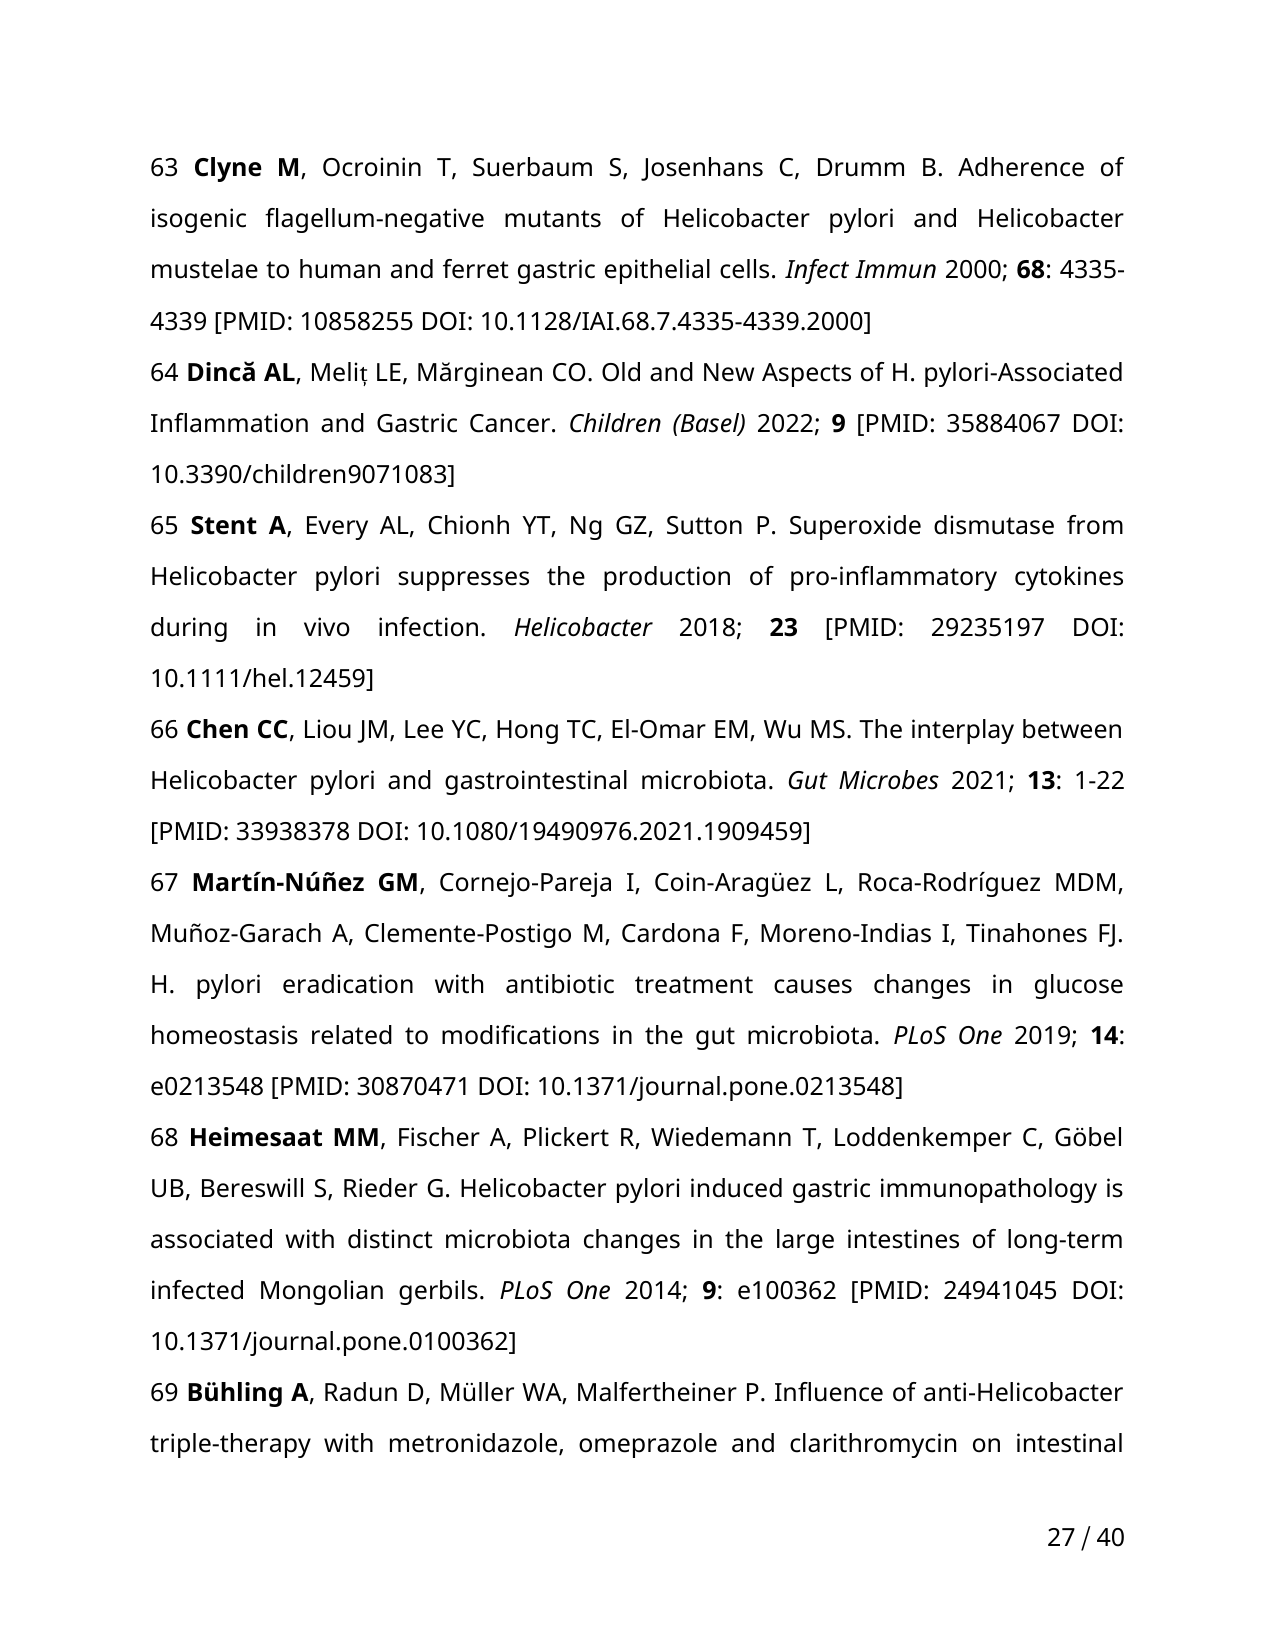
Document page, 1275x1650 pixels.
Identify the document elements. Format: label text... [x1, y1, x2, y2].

text 66 Chen CC, Liou JM, Lee YC, Hong TC, El-Omar EM, Wu MS. The interplay between Helicobacter pylori and gastrointestinal microbiota. Gut Microbes 2021; 13: 1-22 [PMID: 33938378 DOI: 10.1080/19490976.2021.1909459] [150, 711, 1125, 848]
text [150, 1375, 1125, 1460]
text 63 Clyne M, Ocroinin T, Suerbaum S, Josenhans C, Drumm B. Adherence of isogenic flagellum-negative mutants of Helicobacter pylori and Helicobacter mustelae to human and ferret gastric epithelial cells. Infect Immun 2000; 68: 4335-4339 [PMID: 10858255 DOI: 10.1128/IAI.68.7.4335-4339.2000] [150, 150, 1125, 337]
text 68 Heimesaat MM, Fischer A, Plickert R, Wiedemann T, Loddenkemper C, Göbel UB, Bereswill S, Rieder G. Helicobacter pylori induced gastric immunopathology is associated with distinct microbiota changes in the large intestines of long-term infected Mongolian gerbils. PLoS One 2014; 9: e100362 [PMID: 24941045 DOI: 10.1371/journal.pone.0100362] [150, 1120, 1125, 1358]
text 64 Dincă AL, Meliț LE, Mărginean CO. Old and New Aspects of H. pylori-Associated Inflammation and Gastric Cancer. Children (Basel) 2022; 9 [PMID: 35884067 DOI: 10.3390/children9071083] [150, 354, 1125, 490]
text 67 Martín-Núñez GM, Cornejo-Pareja I, Coin-Aragüez L, Roca-Rodríguez MDM, Muñoz-Garach A, Clemente-Postigo M, Cardona F, Moreno-Indias I, Tinahones FJ. H. pylori eradication with antibiotic treatment causes changes in glucose homeostasis related to modifications in the gut microbiota. PLoS One 2019; 14: e0213548 [PMID: 30870471 DOI: 10.1371/journal.pone.0213548] [150, 864, 1125, 1103]
text 65 Stent A, Every AL, Chionh YT, Ng GZ, Sutton P. Superoxide dismutase from Helicobacter pylori suppresses the production of pro-inflammatory cytokines during in vivo infection. Helicobacter 2018; 23 [PMID: 29235197 DOI: 10.1111/hel.12459] [150, 507, 1125, 694]
